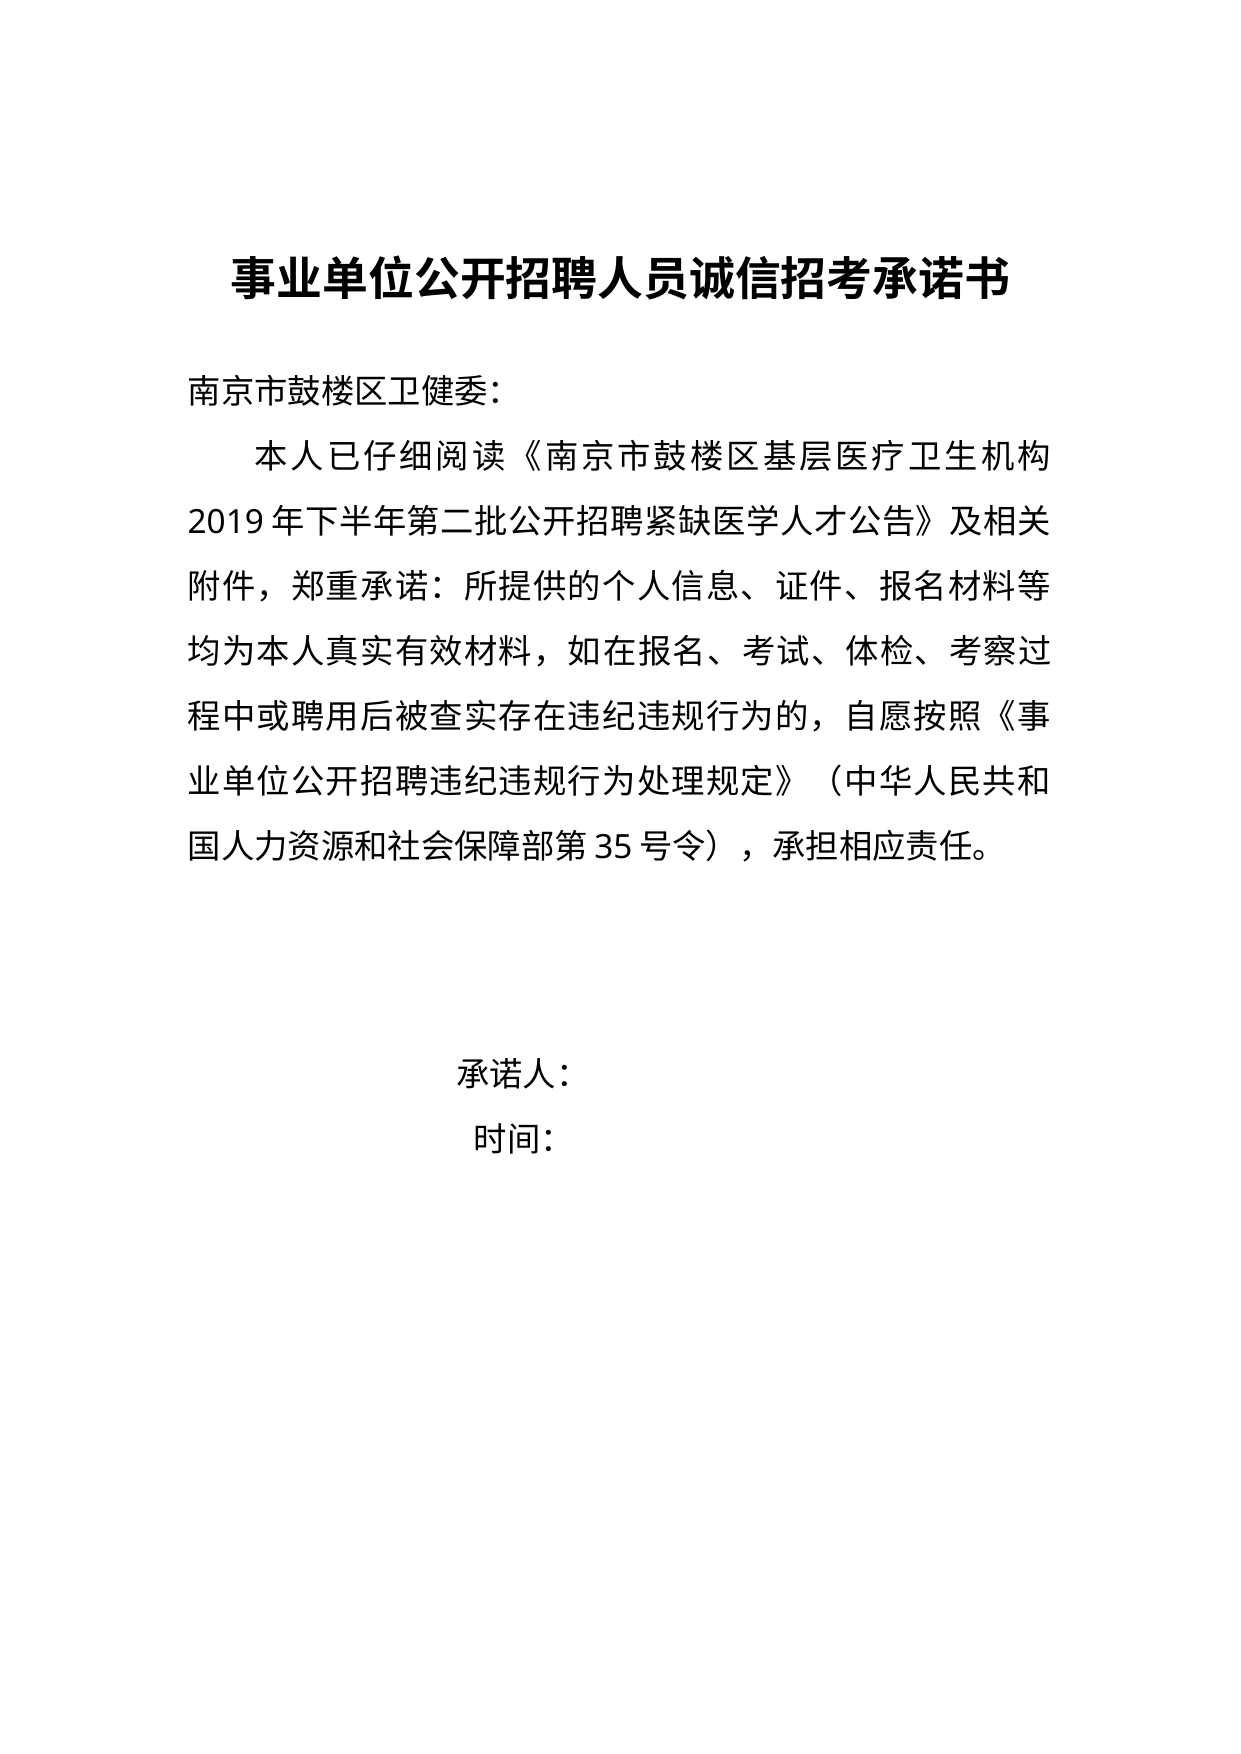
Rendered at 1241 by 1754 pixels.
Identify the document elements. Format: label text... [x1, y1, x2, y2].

text 时间： [187, 1104, 1053, 1169]
text 本人已仔细阅读《南京市鼓楼区基层医疗卫生机构2019年下半年第二批公开招聘紧缺医学人才公告》及相关附件，郑重承诺：所提供的个人信息、证件、报名材料等均为本人真实有效材料，如在报名、考试、体检、考察过程中或聘用后被查实存在违纪违规行为的，自愿按照《事业单位公开招聘违纪违规行为处理规定》（中华人民共和国人力资源和社会保障部第35号令），承担相应责任。 [187, 422, 1053, 877]
text 事业单位公开招聘人员诚信招考承诺书 [187, 227, 1053, 324]
text 承诺人： [187, 1039, 1053, 1104]
text 南京市鼓楼区卫健委： [187, 357, 1053, 422]
